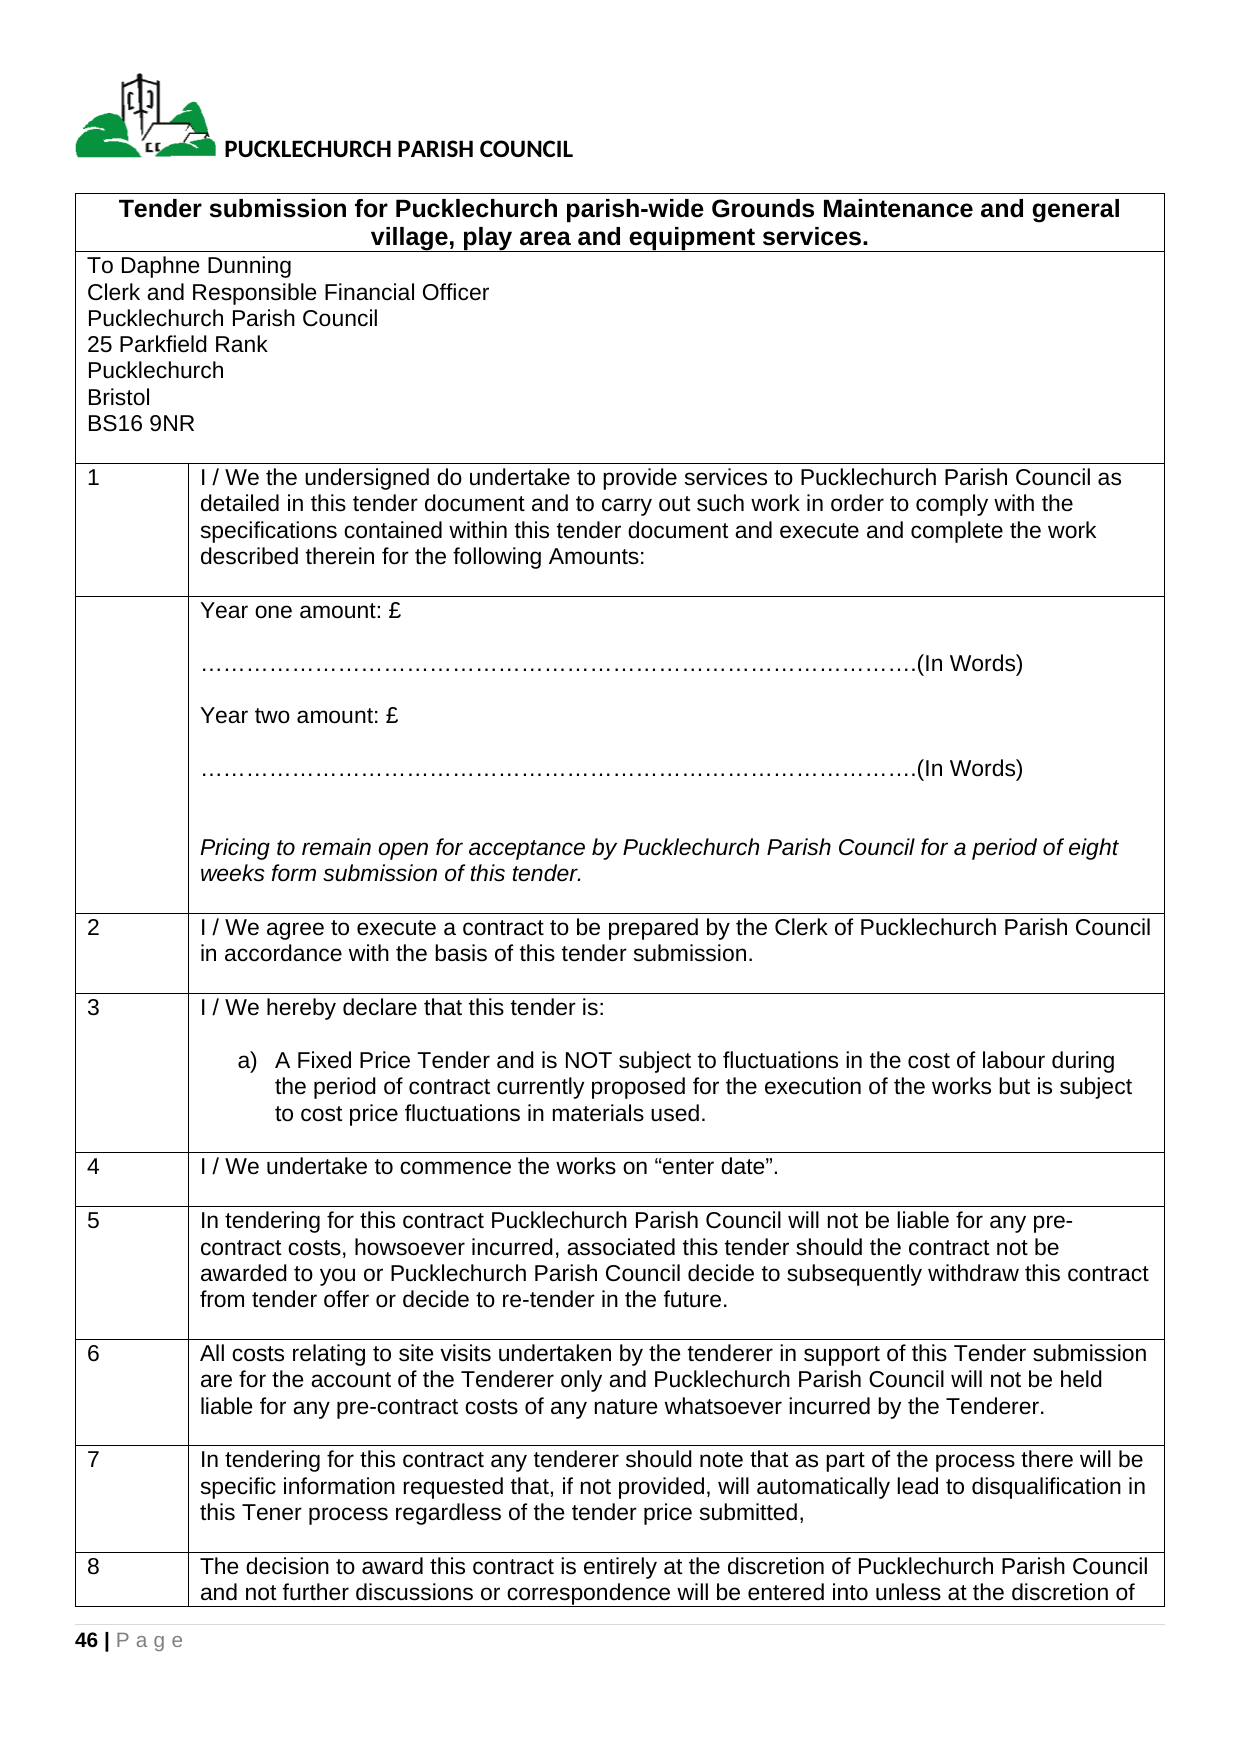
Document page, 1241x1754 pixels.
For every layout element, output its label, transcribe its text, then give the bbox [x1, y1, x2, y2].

table_cell 2 [76, 914, 188, 993]
table_cell I / We hereby declare that this tender is: A Fixed Price Tender and is NOT subject to fluctuations in the cost of labour during the period of contract currently proposed for the execution of the works but is subject to cost price fluctuations in materials used. [189, 994, 1164, 1152]
table_header Tender submission for Pucklechurch parish-wide Grounds Maintenance and general village, play area and equipment services. [76, 194, 1164, 251]
table_cell [76, 597, 188, 913]
table_cell 7 [76, 1446, 188, 1552]
table_cell In tendering for this contract Pucklechurch Parish Council will not be liable for any pre-contract costs, howsoever incurred, associated this tender should the contract not be awarded to you or Pucklechurch Parish Council decide to subsequently withdraw this contract from tender offer or decide to re-tender in the future. [189, 1207, 1164, 1339]
table_cell 4 [76, 1153, 188, 1206]
picture [75, 73, 216, 158]
table_cell I / We agree to execute a contract to be prepared by the Clerk of Pucklechurch Parish Council in accordance with the basis of this tender submission. [189, 914, 1164, 993]
table_cell 6 [76, 1340, 188, 1445]
table_cell 8 [76, 1553, 188, 1606]
table_cell 1 [76, 464, 188, 596]
table_cell To Daphne Dunning Clerk and Responsible Financial Officer Pucklechurch Parish Council 25 Parkfield Rank Pucklechurch Bristol BS16 9NR [76, 252, 1164, 463]
table_cell I / We undertake to commence the works on “enter date”. [189, 1153, 1164, 1206]
table_cell 3 [76, 994, 188, 1152]
table_cell In tendering for this contract any tenderer should note that as part of the process there will be specific information requested that, if not provided, will automatically lead to disqualification in this Tener process regardless of the tender price submitted, [189, 1446, 1164, 1552]
table_cell Year one amount: £ ………………………………………………………………………………….(In Words) Year two amount: £ ………………………………………………………………………………….(In Words) Pricing to remain open for acceptance by Pucklechurch Parish Council for a period of eight weeks form submission of this tender. [189, 597, 1164, 913]
table_cell All costs relating to site visits undertaken by the tenderer in support of this Tender submission are for the account of the Tenderer only and Pucklechurch Parish Council will not be held liable for any pre-contract costs of any nature whatsoever incurred by the Tenderer. [189, 1340, 1164, 1445]
table_cell I / We the undersigned do undertake to provide services to Pucklechurch Parish Council as detailed in this tender document and to carry out such work in order to comply with the specifications contained within this tender document and execute and complete the work described therein for the following Amounts: [189, 464, 1164, 596]
table_cell 5 [76, 1207, 188, 1339]
